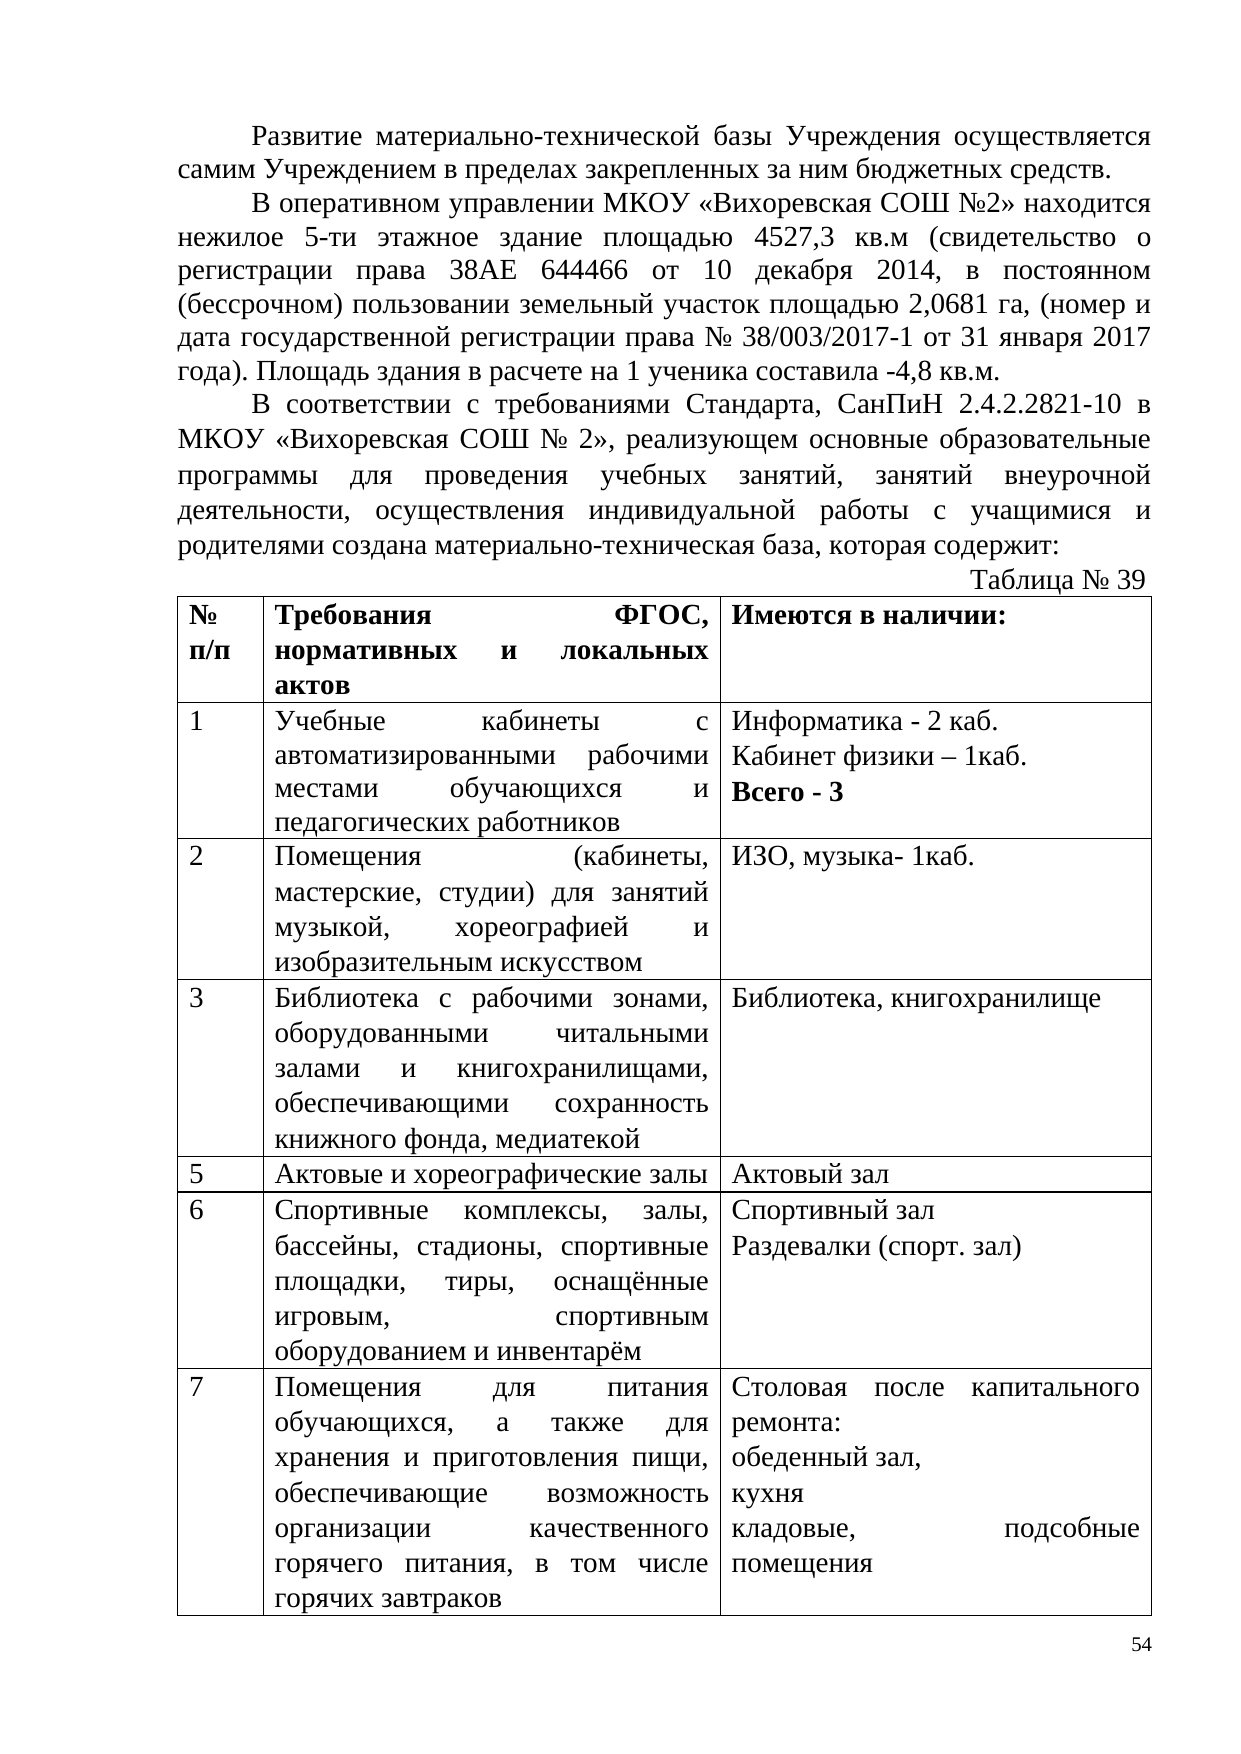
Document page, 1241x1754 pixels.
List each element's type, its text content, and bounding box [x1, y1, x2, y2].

table_cell Столовая после капитального ремонта: обеденный зал, кухня кладовые, подсобные помещения [721, 1369, 1151, 1615]
table_cell Библиотека, книгохранилище [721, 980, 1151, 1156]
table_cell 1 [178, 703, 263, 837]
table_cell 3 [178, 980, 263, 1156]
table_cell 7 [178, 1369, 263, 1615]
table_cell Спортивный зал Раздевалки (спорт. зал) [721, 1193, 1151, 1368]
table_cell Помещения для питания обучающихся, а также для хранения и приготовления пищи, обеспечивающие возможность организации качественного горячего питания, в том числе горячих завтраков [264, 1369, 720, 1615]
table_cell ИЗО, музыка- 1каб. [721, 839, 1151, 979]
table_cell Актовый зал [721, 1157, 1151, 1191]
text В оперативном управлении МКОУ «Вихоревская СОШ №2» находится нежилое 5-ти этажное здание площадью 4527,3 кв.м (свидетельство о регистрации права 38АЕ 644466 от 10 декабря 2014, в постоянном (бессрочном) пользовании земельный участок площадью , (номер и дата государственной регистрации права № 38/003/2017-1 от 31 января 2017 года). Площадь здания в расчете на 1 ученика составила -4,8 кв.м. [177, 185, 1152, 386]
table_cell Актовые и хореографические залы [264, 1157, 720, 1191]
table_cell Библиотека с рабочими зонами, оборудованными читальными залами и книгохранилищами, обеспечивающими сохранность книжного фонда, медиатекой [264, 980, 720, 1156]
table_cell 6 [178, 1193, 263, 1368]
table_cell 2 [178, 839, 263, 979]
table_cell Помещения (кабинеты, мастерские, студии) для занятий музыкой, хореографией и изобразительным искусством [264, 839, 720, 979]
table_cell 5 [178, 1157, 263, 1191]
text Развитие материально-технической базы Учреждения осуществляется самим Учреждением в пределах закрепленных за ним бюджетных средств. [177, 118, 1152, 185]
table_header Имеются в наличии: [721, 597, 1151, 702]
table_cell Спортивные комплексы, залы, бассейны, стадионы, спортивные площадки, тиры, оснащённые игровым, спортивным оборудованием и инвентарём [264, 1193, 720, 1368]
table_cell Информатика - 2 каб. Кабинет физики – 1каб. Всего - 3 [721, 703, 1151, 837]
text В соответствии с требованиями Стандарта, СанПиН 2.4.2.2821-10 в МКОУ «Вихоревская СОШ № 2», реализующем основные образовательные программы для проведения учебных занятий, занятий внеурочной деятельности, осуществления индивидуальной работы с учащимися и родителями создана материально-техническая база, которая содержит: [177, 386, 1152, 561]
table_cell Учебные кабинеты с автоматизированными рабочими местами обучающихся и педагогических работников [264, 703, 720, 837]
text Таблица № 39 [177, 562, 1146, 596]
table_header Требования ФГОС, нормативных и локальных актов [264, 597, 720, 702]
table_header № п/п [178, 597, 263, 702]
